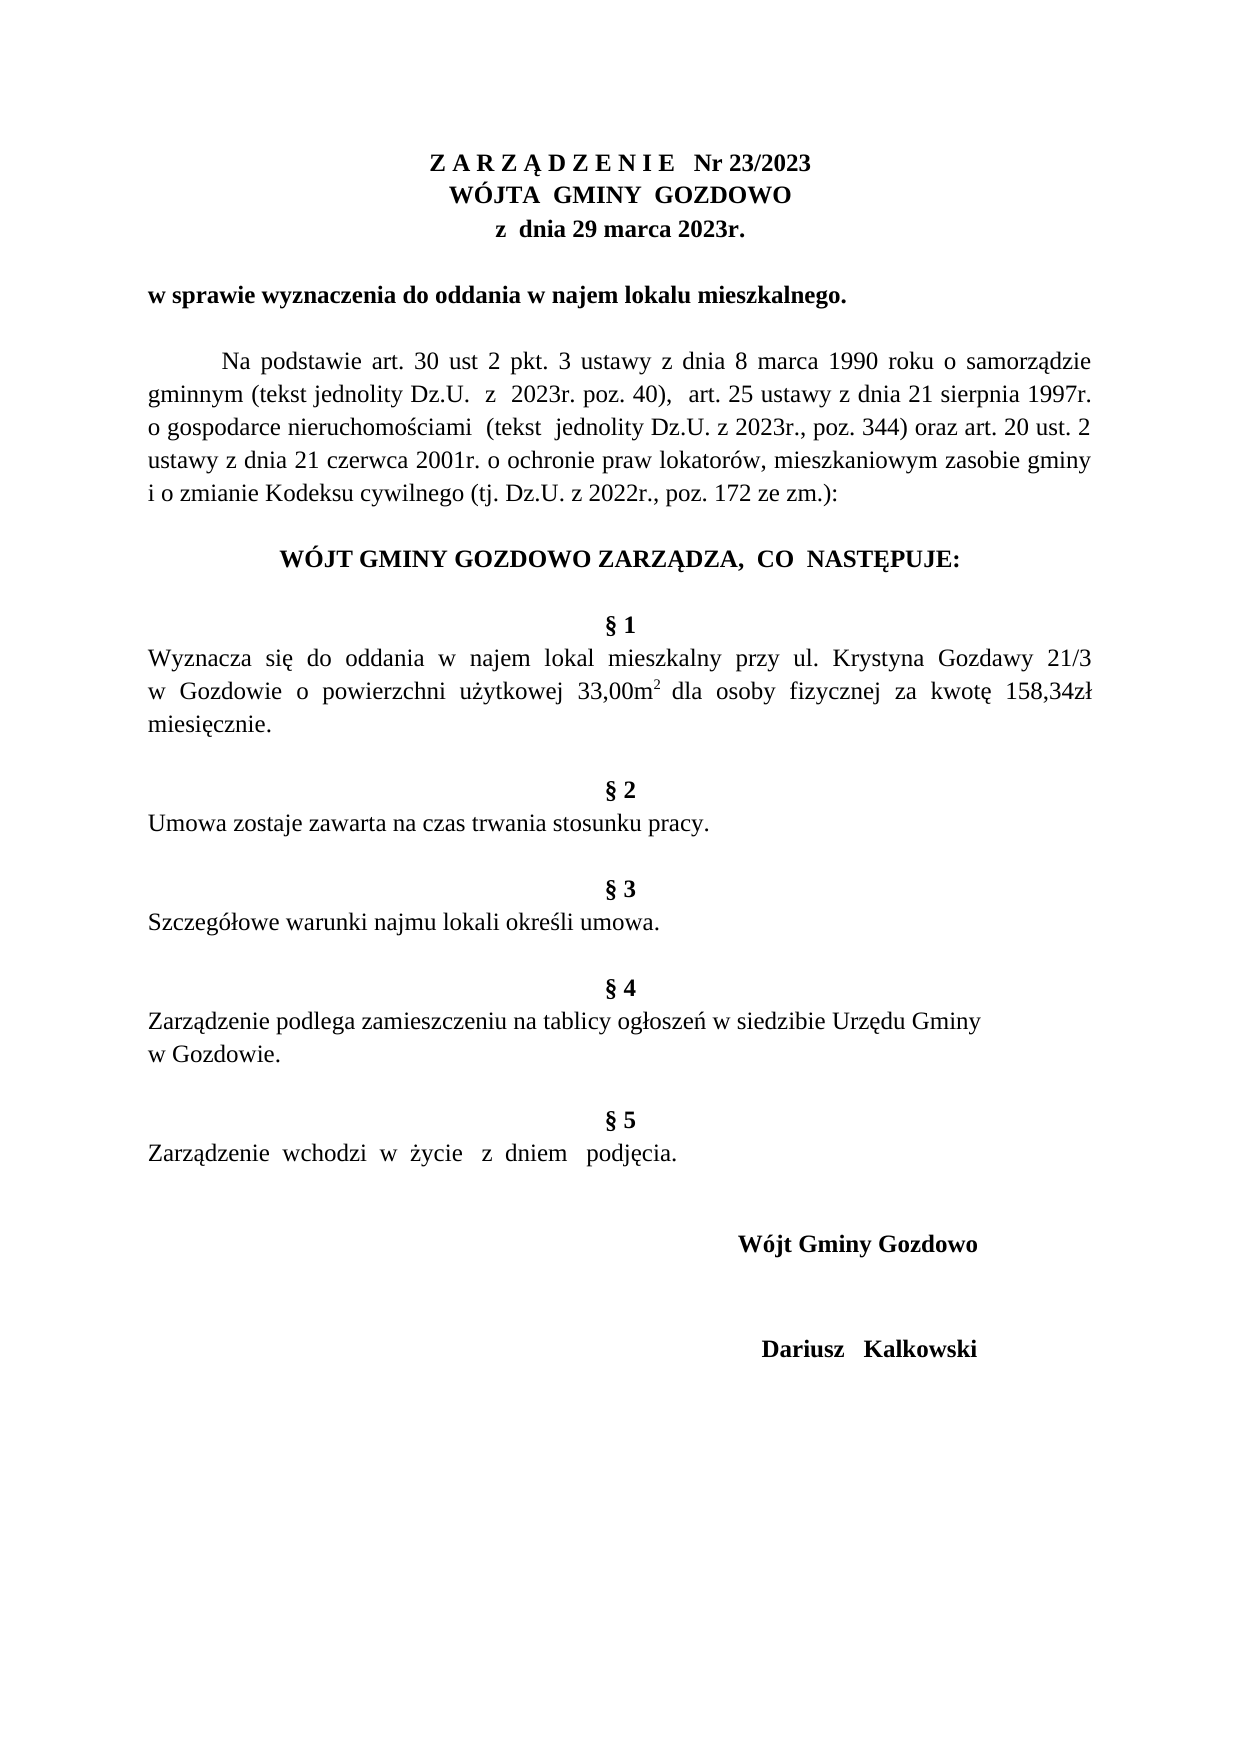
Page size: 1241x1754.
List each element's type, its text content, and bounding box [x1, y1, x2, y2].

text WÓJT GMINY GOZDOWO ZARZĄDZA, CO NASTĘPUJE: [148, 544, 1093, 573]
text Szczegółowe warunki najmu lokali określi umowa. [148, 907, 1093, 936]
text Umowa zostaje zawarta na czas trwania stosunku pracy. [148, 808, 1093, 837]
text Zarządzenie wchodzi w życie z dniem podjęcia. [148, 1138, 1093, 1167]
text w sprawie wyznaczenia do oddania w najem lokalu mieszkalnego. [148, 280, 1093, 308]
text § 4 [148, 973, 1093, 1002]
text § 2 [148, 775, 1093, 804]
text Z A R Z Ą D Z E N I E Nr 23/2023 [148, 148, 1093, 176]
subtitle Wójt Gminy Gozdowo [148, 1229, 1093, 1258]
text Dariusz Kalkowski [148, 1334, 1093, 1363]
text z dnia 29 marca 2023r. [148, 214, 1093, 242]
text Na podstawie art. 30 ust 2 pkt. 3 ustawy z dnia 8 marca 1990 roku o samorządzie gminnym (tekst jednolity Dz.U. z 2023r. poz. 40), art. 25 ustawy z dnia 21 sierpnia 1997r. o gospodarce nieruchomościami (tekst jednolity Dz.U. z 2023r., poz. 344) oraz art. 20 ust. 2 ustawy z dnia 21 czerwca 2001r. o ochronie praw lokatorów, mieszkaniowym zasobie gminy i o zmianie Kodeksu cywilnego (tj. Dz.U. z 2022r., poz. 172 ze zm.): [148, 346, 1093, 507]
text WÓJTA GMINY GOZDOWO [148, 181, 1093, 209]
text § 1 [148, 610, 1093, 639]
text § 3 [148, 874, 1093, 903]
text Wyznacza się do oddania w najem lokal mieszkalny przy ul. Krystyna Gozdawy 21/3 w Gozdowie o powierzchni użytkowej 33,00m2 dla osoby fizycznej za kwotę 158,34zł miesięcznie. [148, 643, 1093, 738]
text Zarządzenie podlega zamieszczeniu na tablicy ogłoszeń w siedzibie Urzędu Gminy w Gozdowie. [148, 1006, 1093, 1068]
text § 5 [148, 1105, 1093, 1134]
